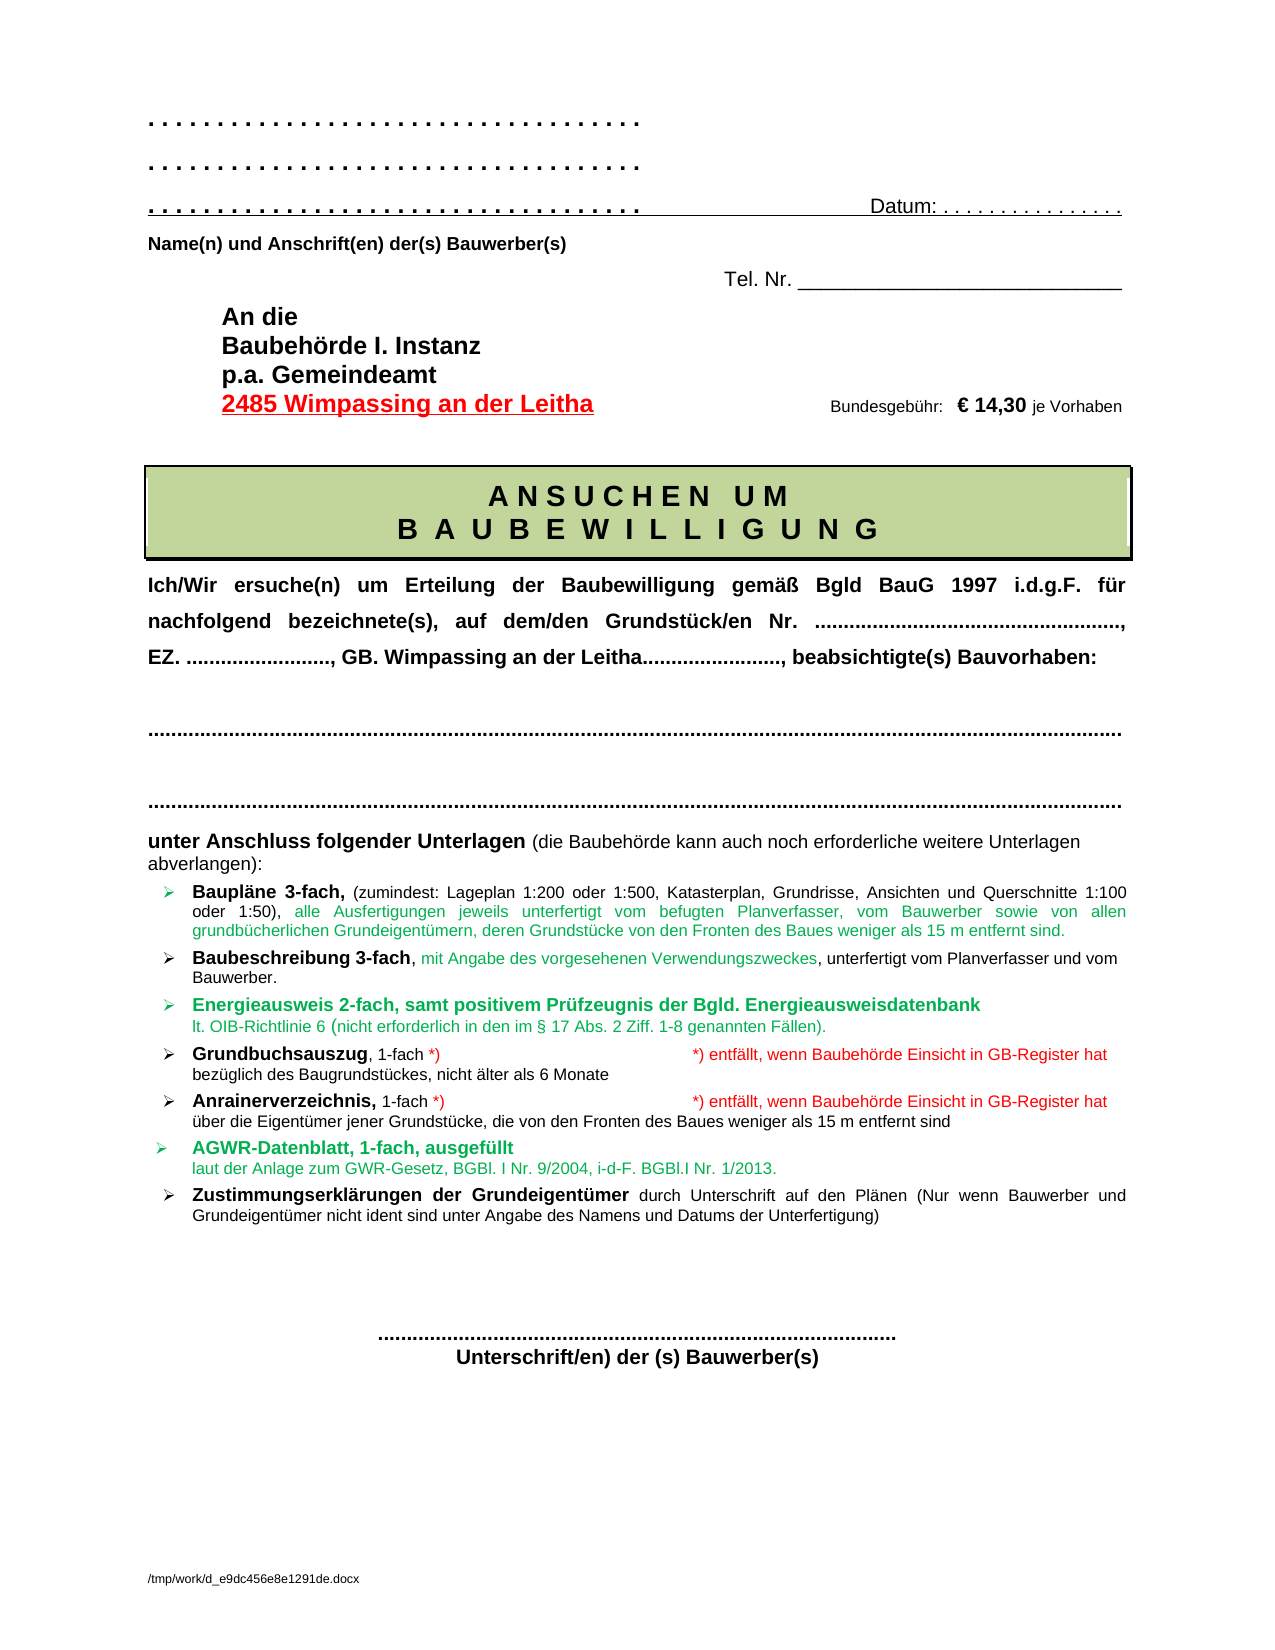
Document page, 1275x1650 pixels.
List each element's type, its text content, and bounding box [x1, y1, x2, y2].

text Baubehörde I. Instanz [221, 331, 1127, 360]
text 2485 Wimpassing an der Leitha Bundesgebühr: € 14,30 je Vorhaben [221, 388, 1127, 417]
text Tel. Nr. ____________________________ [148, 266, 1127, 290]
text . . . . . . . . . . . . . . . . . . . . . . . . . . . . . . . . . . . . [148, 103, 1127, 132]
list Anrainerverzeichnis, 1-fach *) *) entfällt, wenn Baubehörde Einsicht in GB-Register hat über die Eigentümer jener Grundstücke, die von den Fronten des Baues weniger als 15 m entfernt sind [162, 1090, 1127, 1131]
text A N S U C H E N U M [148, 478, 1127, 512]
text .......................................................................................... [148, 1321, 1127, 1344]
text ......................................................................................................................................................................... [148, 789, 1127, 813]
text An die [221, 302, 1127, 331]
list Baupläne 3-fach, (zumindest: Lageplan 1:200 oder 1:500, Katasterplan, Grundrisse, Ansichten und Querschnitte 1:100 oder 1:50), alle Ausfertigungen jeweils unterfertigt vom befugten Planverfasser, vom Bauwerber sowie von allen grundbücherlichen Grundeigentümern, deren Grundstücke von den Fronten des Baues weniger als 15 m entfernt sind. [162, 881, 1127, 940]
text p.a. Gemeindeamt [221, 360, 1127, 388]
list Energieausweis 2-fach, samt positivem Prüfzeugnis der Bgld. Energieausweisdatenbank lt. OIB-Richtlinie 6 (nicht erforderlich in den im § 17 Abs. 2 Ziff. 1-8 genannten Fällen). [162, 994, 1127, 1037]
text Ich/Wir ersuche(n) um Erteilung der Baubewilligung gemäß Bgld BauG 1997 i.d.g.F. für nachfolgend bezeichnete(s), auf dem/den Grundstück/en Nr. ....................................................., EZ. ........................., GB. Wimpassing an der Leitha........................, beabsichtigte(s) Bauvorhaben: [148, 573, 1127, 669]
text ......................................................................................................................................................................... [148, 717, 1127, 741]
text B A U B E W I L L I G U N G [148, 512, 1127, 542]
list AGWR-Datenblatt, 1-fach, ausgefüllt laut der Anlage zum GWR-Gesetz, BGBl. I Nr. 9/2004, i-d-F. BGBl.I Nr. 1/2013. [155, 1137, 1127, 1178]
text . . . . . . . . . . . . . . . . . . . . . . . . . . . . . . . . . . . . Datum: . . . . . . . . . . . . . . . . [148, 190, 1127, 218]
text unter Anschluss folgender Unterlagen (die Baubehörde kann auch noch erforderliche weitere Unterlagen abverlangen): [148, 829, 1127, 874]
list Baubeschreibung 3-fach, mit Angabe des vorgesehenen Verwendungszweckes, unterfertigt vom Planverfasser und vom Bauwerber. [162, 947, 1127, 987]
text . . . . . . . . . . . . . . . . . . . . . . . . . . . . . . . . . . . . [148, 147, 1127, 175]
list Grundbuchsauszug, 1-fach *) *) entfällt, wenn Baubehörde Einsicht in GB-Register hat bezüglich des Baugrundstückes, nicht älter als 6 Monate [162, 1043, 1127, 1084]
text Name(n) und Anschrift(en) der(s) Bauwerber(s) [148, 233, 1127, 254]
text Unterschrift/en) der (s) Bauwerber(s) [148, 1344, 1127, 1368]
list Zustimmungserklärungen der Grundeigentümer durch Unterschrift auf den Plänen (Nur wenn Bauwerber und Grundeigentümer nicht ident sind unter Angabe des Namens und Datums der Unterfertigung) [162, 1184, 1127, 1225]
